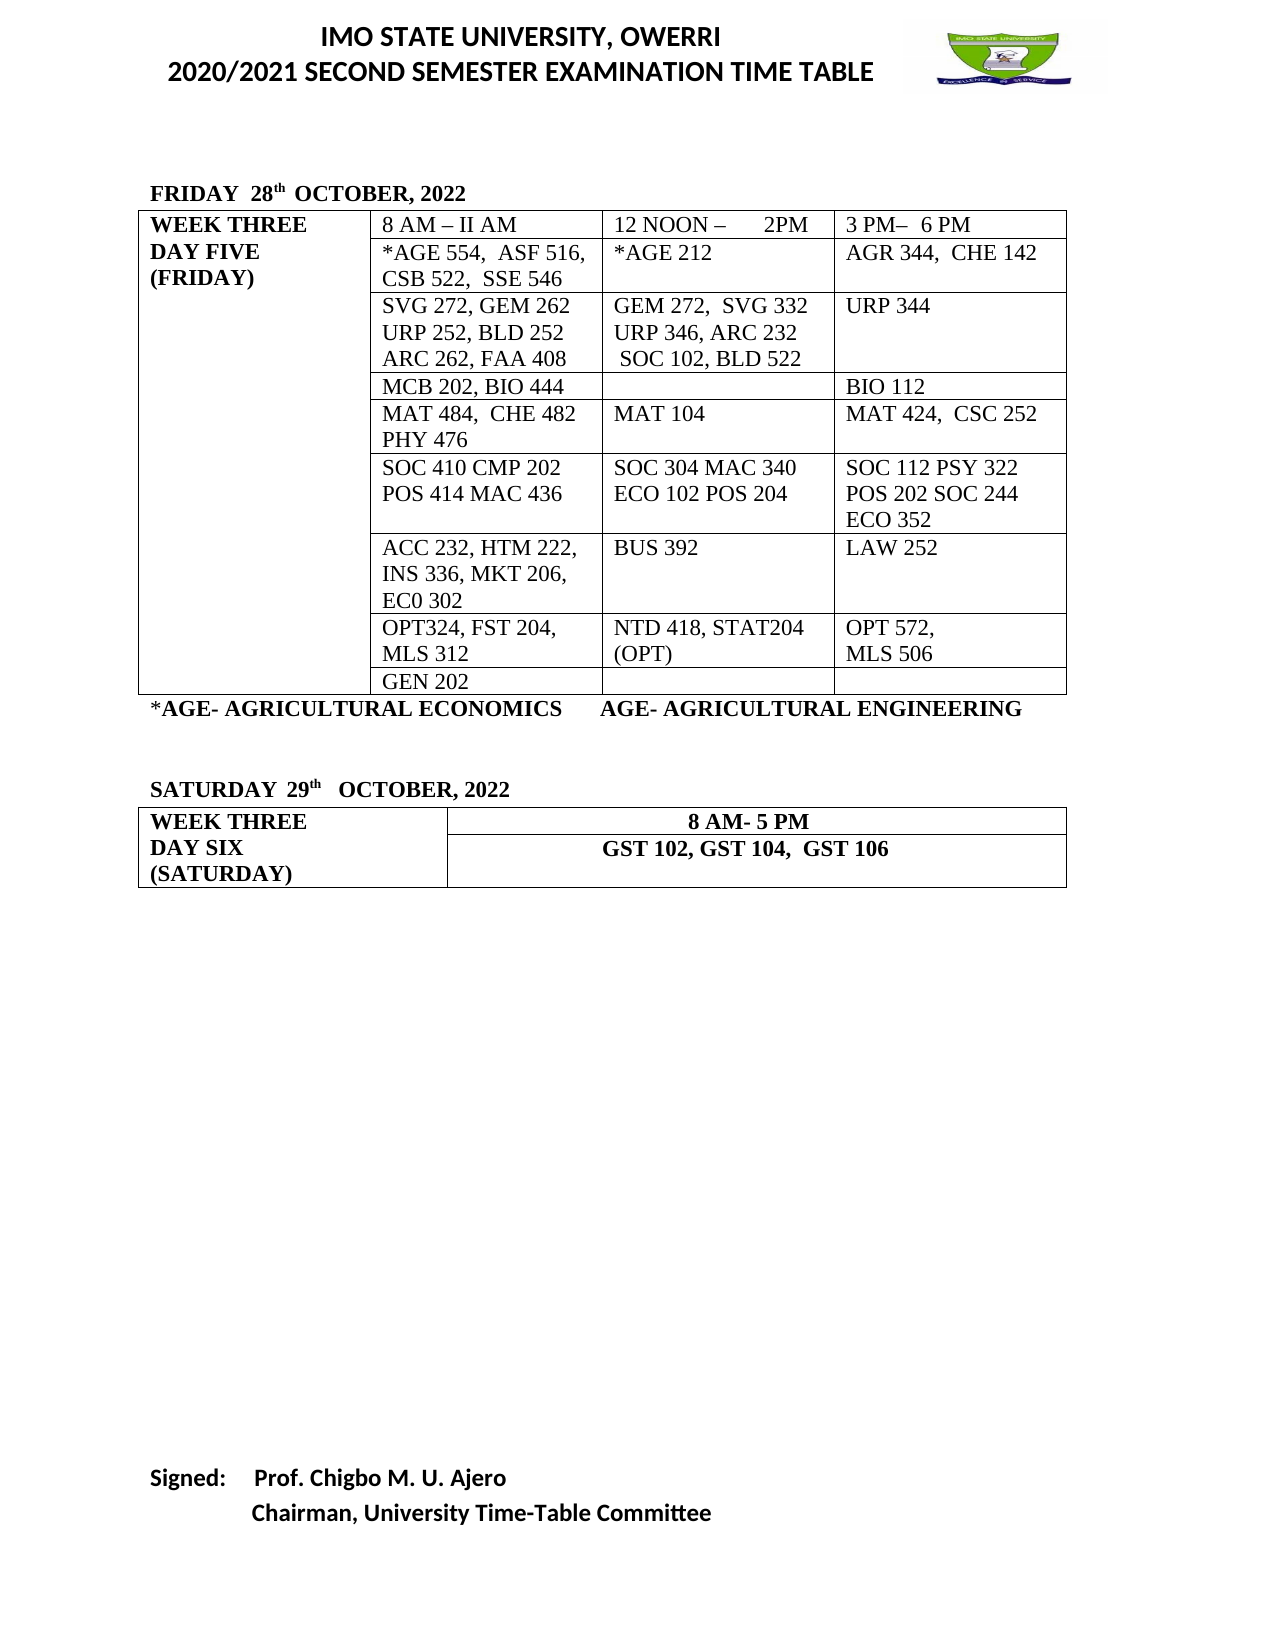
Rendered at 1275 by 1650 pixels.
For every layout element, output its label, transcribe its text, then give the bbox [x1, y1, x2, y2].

table_cell SOC 304 MAC 340 ECO 102 POS 204 [603, 454, 834, 533]
table_cell ACC 232, HTM 222, INS 336, MKT 206, EC0 302 [371, 534, 602, 613]
table_cell [603, 373, 834, 399]
text SATURDAY 29th OCTOBER, 2022 [150, 776, 1125, 803]
table_cell URP 344 [835, 293, 1066, 372]
table_cell GST 102, GST 104, GST 106 [448, 835, 1066, 887]
table_cell BUS 392 [603, 534, 834, 613]
table_cell [603, 668, 834, 694]
table_cell BIO 112 [835, 373, 1066, 399]
table_header 8 AM – II AM [371, 211, 602, 238]
table_header WEEK THREE DAY FIVE (FRIDAY) [139, 211, 370, 694]
table_cell [835, 668, 1066, 694]
table_cell GEN 202 [371, 668, 602, 694]
table_cell SOC 410 CMP 202 POS 414 MAC 436 [371, 454, 602, 533]
table_cell MAT 104 [603, 400, 834, 453]
table_cell MAT 484, CHE 482 PHY 476 [371, 400, 602, 453]
table_header 8 AM- 5 PM [448, 808, 1066, 834]
text FRIDAY 28th OCTOBER, 2022 [150, 180, 1125, 207]
table_cell *AGE 554, ASF 516, CSB 522, SSE 546 [371, 239, 602, 292]
table_header 3 PM– 6 PM [835, 211, 1066, 238]
table_cell AGR 344, CHE 142 [835, 239, 1066, 292]
table_cell NTD 418, STAT204 (OPT) [603, 614, 834, 667]
picture [903, 19, 1109, 95]
table_cell MCB 202, BIO 444 [371, 373, 602, 399]
table_cell SVG 272, GEM 262 URP 252, BLD 252 ARC 262, FAA 408 [371, 293, 602, 372]
text *AGE- AGRICULTURAL ECONOMICS AGE- AGRICULTURAL ENGINEERING [150, 695, 1125, 722]
table_cell OPT324, FST 204, MLS 312 [371, 614, 602, 667]
table_cell GEM 272, SVG 332 URP 346, ARC 232 SOC 102, BLD 522 [603, 293, 834, 372]
table_header 12 NOON – 2PM [603, 211, 834, 238]
table_cell SOC 112 PSY 322 POS 202 SOC 244 ECO 352 [835, 454, 1066, 533]
table_cell MAT 424, CSC 252 [835, 400, 1066, 453]
table_header WEEK THREE DAY SIX (SATURDAY) [139, 808, 447, 887]
table_cell *AGE 212 [603, 239, 834, 292]
table_cell OPT 572, MLS 506 [835, 614, 1066, 667]
table_cell LAW 252 [835, 534, 1066, 613]
